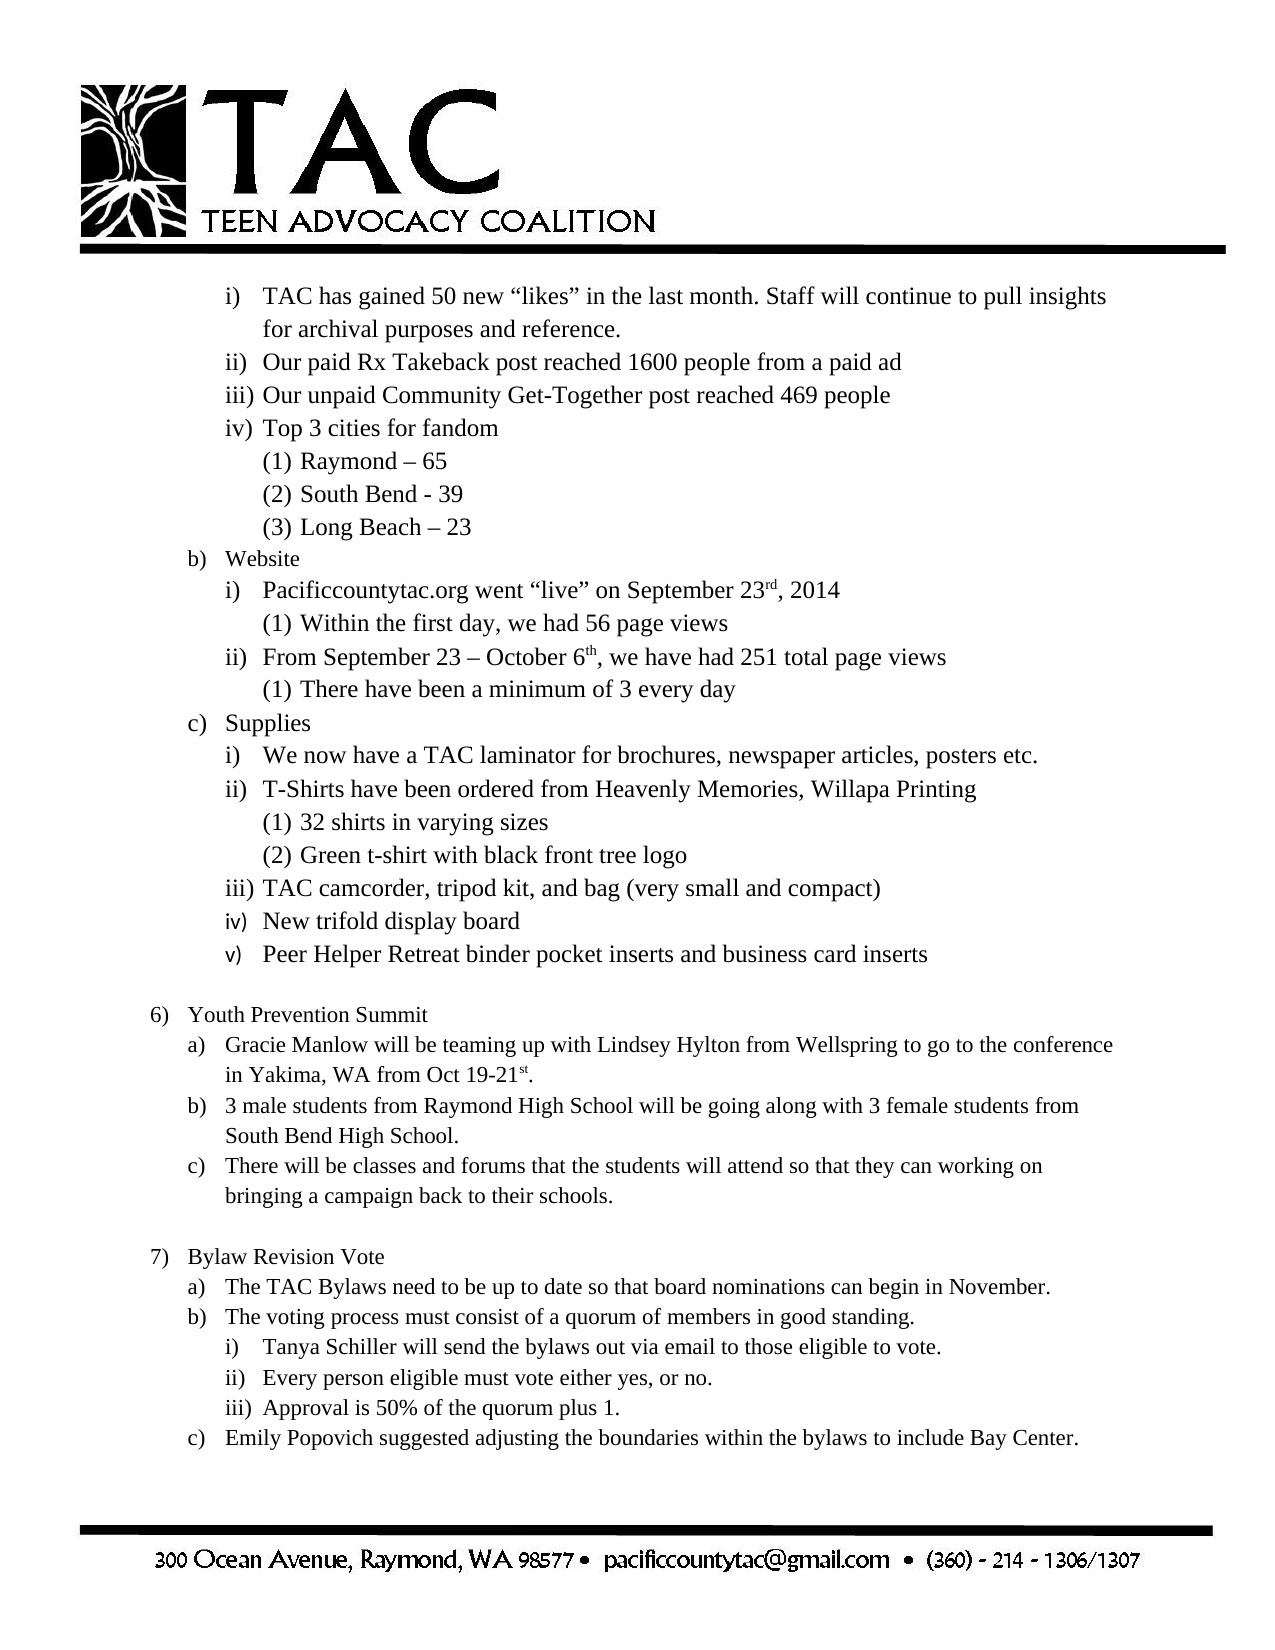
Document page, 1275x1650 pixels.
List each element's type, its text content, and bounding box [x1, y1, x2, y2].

list TAC has gained 50 new “likes” in the last month. Staff will continue to pull insights for archival purposes and reference. [225, 281, 1125, 343]
picture [75, 1525, 1219, 1575]
list TAC camcorder, tripod kit, and bag (very small and compact) [225, 873, 1125, 901]
list Youth Prevention Summit [150, 1001, 1125, 1027]
list We now have a TAC laminator for brochures, newspaper articles, posters etc. [225, 741, 1125, 769]
picture [75, 75, 1232, 254]
list There will be classes and forums that the students will attend so that they can working on bringing a campaign back to their schools. [187, 1152, 1125, 1209]
list The TAC Bylaws need to be up to date so that board nominations can begin in November. [187, 1273, 1125, 1299]
list Bylaw Revision Vote [150, 1243, 1125, 1269]
list 32 shirts in varying sizes [262, 807, 1125, 835]
list Peer Helper Retreat binder pocket inserts and business card inserts [225, 939, 1125, 968]
list Top 3 cities for fandom [225, 413, 1125, 442]
list T-Shirts have been ordered from Heavenly Memories, Willapa Printing [225, 774, 1125, 802]
list Green t-shirt with black front tree logo [262, 840, 1125, 868]
list New trifold display board [225, 906, 1125, 935]
list Our unpaid Community Get-Together post reached 469 people [225, 380, 1125, 409]
list South Bend - 39 [262, 479, 1125, 508]
list Emily Popovich suggested adjusting the boundaries within the bylaws to include Bay Center. [187, 1424, 1125, 1450]
list There have been a minimum of 3 every day [262, 674, 1125, 703]
list Approval is 50% of the quorum plus 1. [225, 1394, 1125, 1420]
list The voting process must consist of a quorum of members in good standing. [187, 1303, 1125, 1329]
list Tanya Schiller will send the bylaws out via email to those eligible to vote. [225, 1333, 1125, 1360]
list Long Beach – 23 [262, 512, 1125, 541]
list Raymond – 65 [262, 446, 1125, 475]
list Our paid Rx Takeback post reached 1600 people from a paid ad [225, 347, 1125, 376]
list Supplies [187, 708, 1125, 736]
list Pacificcountytac.org went “live” on September 23rd, 2014 [225, 576, 1125, 604]
list Within the first day, we had 56 page views [262, 608, 1125, 637]
list Every person eligible must vote either yes, or no. [225, 1364, 1125, 1390]
list Gracie Manlow will be teaming up with Lindsey Hylton from Wellspring to go to the conference in Yakima, WA from Oct 19-21st. [187, 1031, 1125, 1088]
list Website [187, 545, 1125, 572]
list From September 23 – October 6th, we have had 251 total page views [225, 642, 1125, 670]
list 3 male students from Raymond High School will be going along with 3 female students from South Bend High School. [187, 1092, 1125, 1148]
